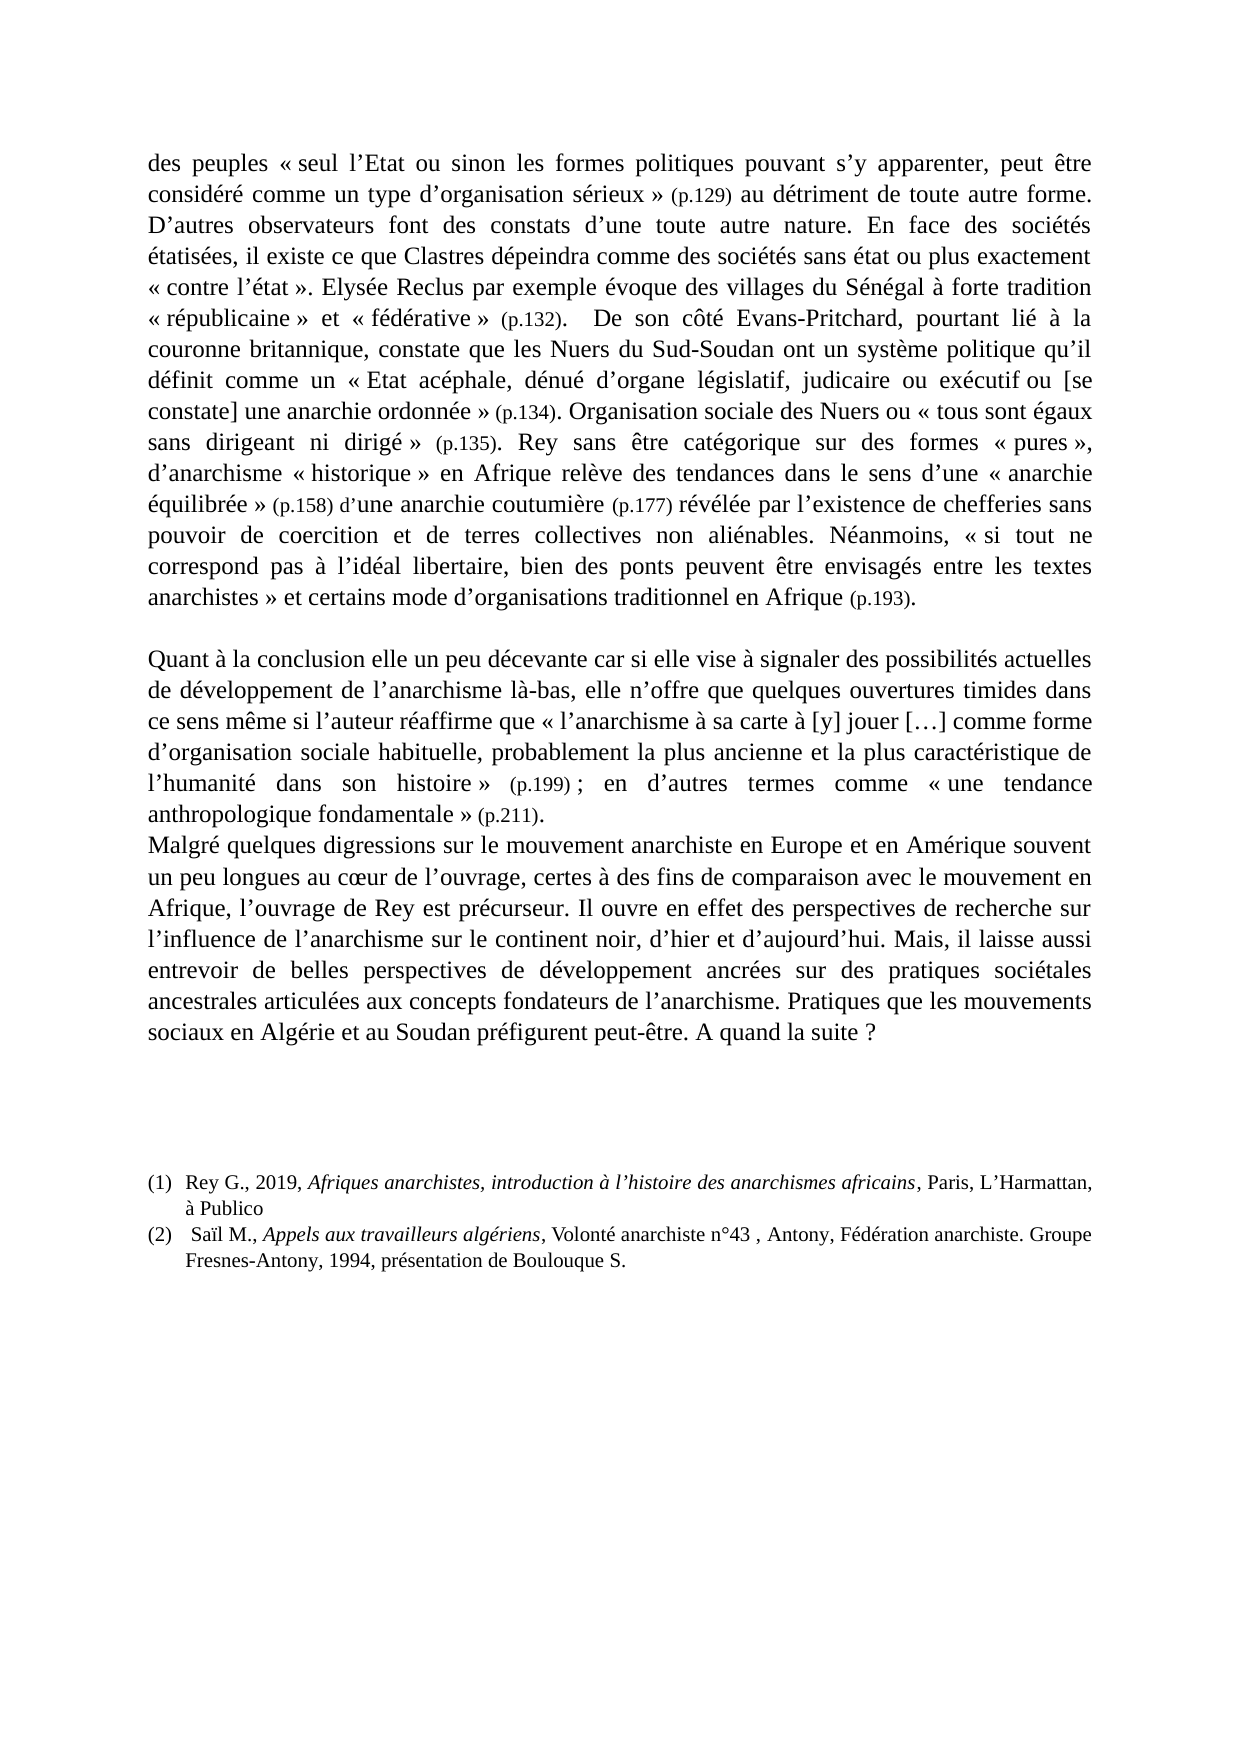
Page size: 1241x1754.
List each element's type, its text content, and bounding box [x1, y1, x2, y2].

text Quant à la conclusion elle un peu décevante car si elle vise à signaler des possibilités actuelles de développement de l’anarchisme là-bas, elle n’offre que quelques ouvertures timides dans ce sens même si l’auteur réaffirme que « l’anarchisme à sa carte à [y] jouer […] comme forme d’organisation sociale habituelle, probablement la plus ancienne et la plus caractéristique de l’humanité dans son histoire » (p.199) ; en d’autres termes comme « une tendance anthropologique fondamentale » (p.211). [148, 644, 1093, 828]
text Malgré quelques digressions sur le mouvement anarchiste en Europe et en Amérique souvent un peu longues au cœur de l’ouvrage, certes à des fins de comparaison avec le mouvement en Afrique, l’ouvrage de Rey est précurseur. Il ouvre en effet des perspectives de recherche sur l’influence de l’anarchisme sur le continent noir, d’hier et d’aujourd’hui. Mais, il laisse aussi entrevoir de belles perspectives de développement ancrées sur des pratiques sociétales ancestrales articulées aux concepts fondateurs de l’anarchisme. Pratiques que les mouvements sociaux en Algérie et au Soudan préfigurent peut-être. A quand la suite ? [148, 831, 1093, 1046]
list Saïl M., Appels aux travailleurs algériens, Volonté anarchiste n°43 , Antony, Fédération anarchiste. Groupe Fresnes-Antony, 1994, présentation de Boulouque S. [148, 1222, 1093, 1272]
list Rey G., 2019, Afriques anarchistes, introduction à l’histoire des anarchismes africains, Paris, L’Harmattan, à Publico [148, 1170, 1093, 1220]
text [148, 148, 1093, 611]
